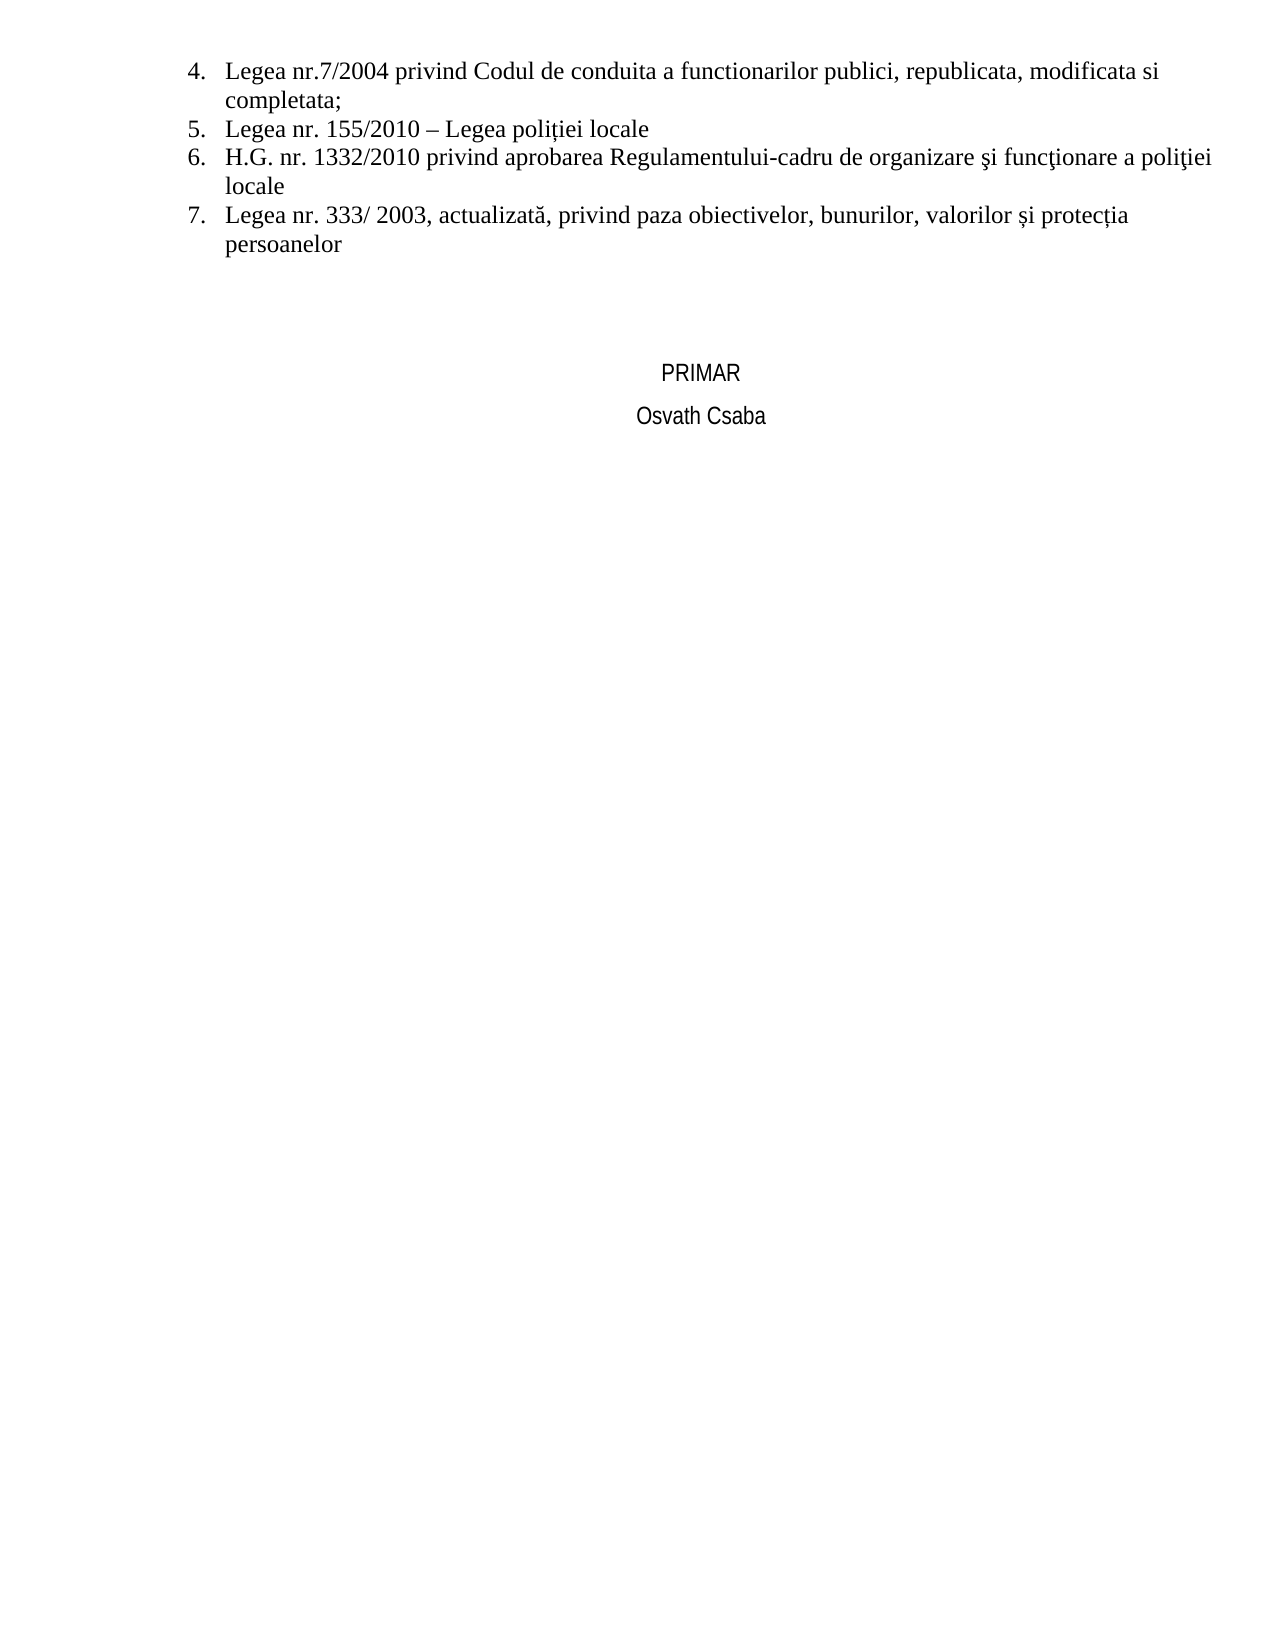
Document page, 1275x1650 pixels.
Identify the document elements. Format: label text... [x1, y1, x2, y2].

list Legea nr. 333/ 2003, actualizată, privind paza obiectivelor, bunurilor, valorilor și protecția persoanelor [187, 200, 1219, 286]
list H.G. nr. 1332/2010 privind aprobarea Regulamentului-cadru de organizare şi funcţionare a poliţiei locale [187, 142, 1219, 200]
list Legea nr. 155/2010 – Legea poliției locale [187, 114, 1219, 142]
list Legea nr.7/2004 privind Codul de conduita a functionarilor publici, republicata, modificata si completata; [187, 56, 1219, 114]
text Osvath Csaba [150, 401, 1252, 429]
text PRIMAR [150, 358, 1252, 386]
